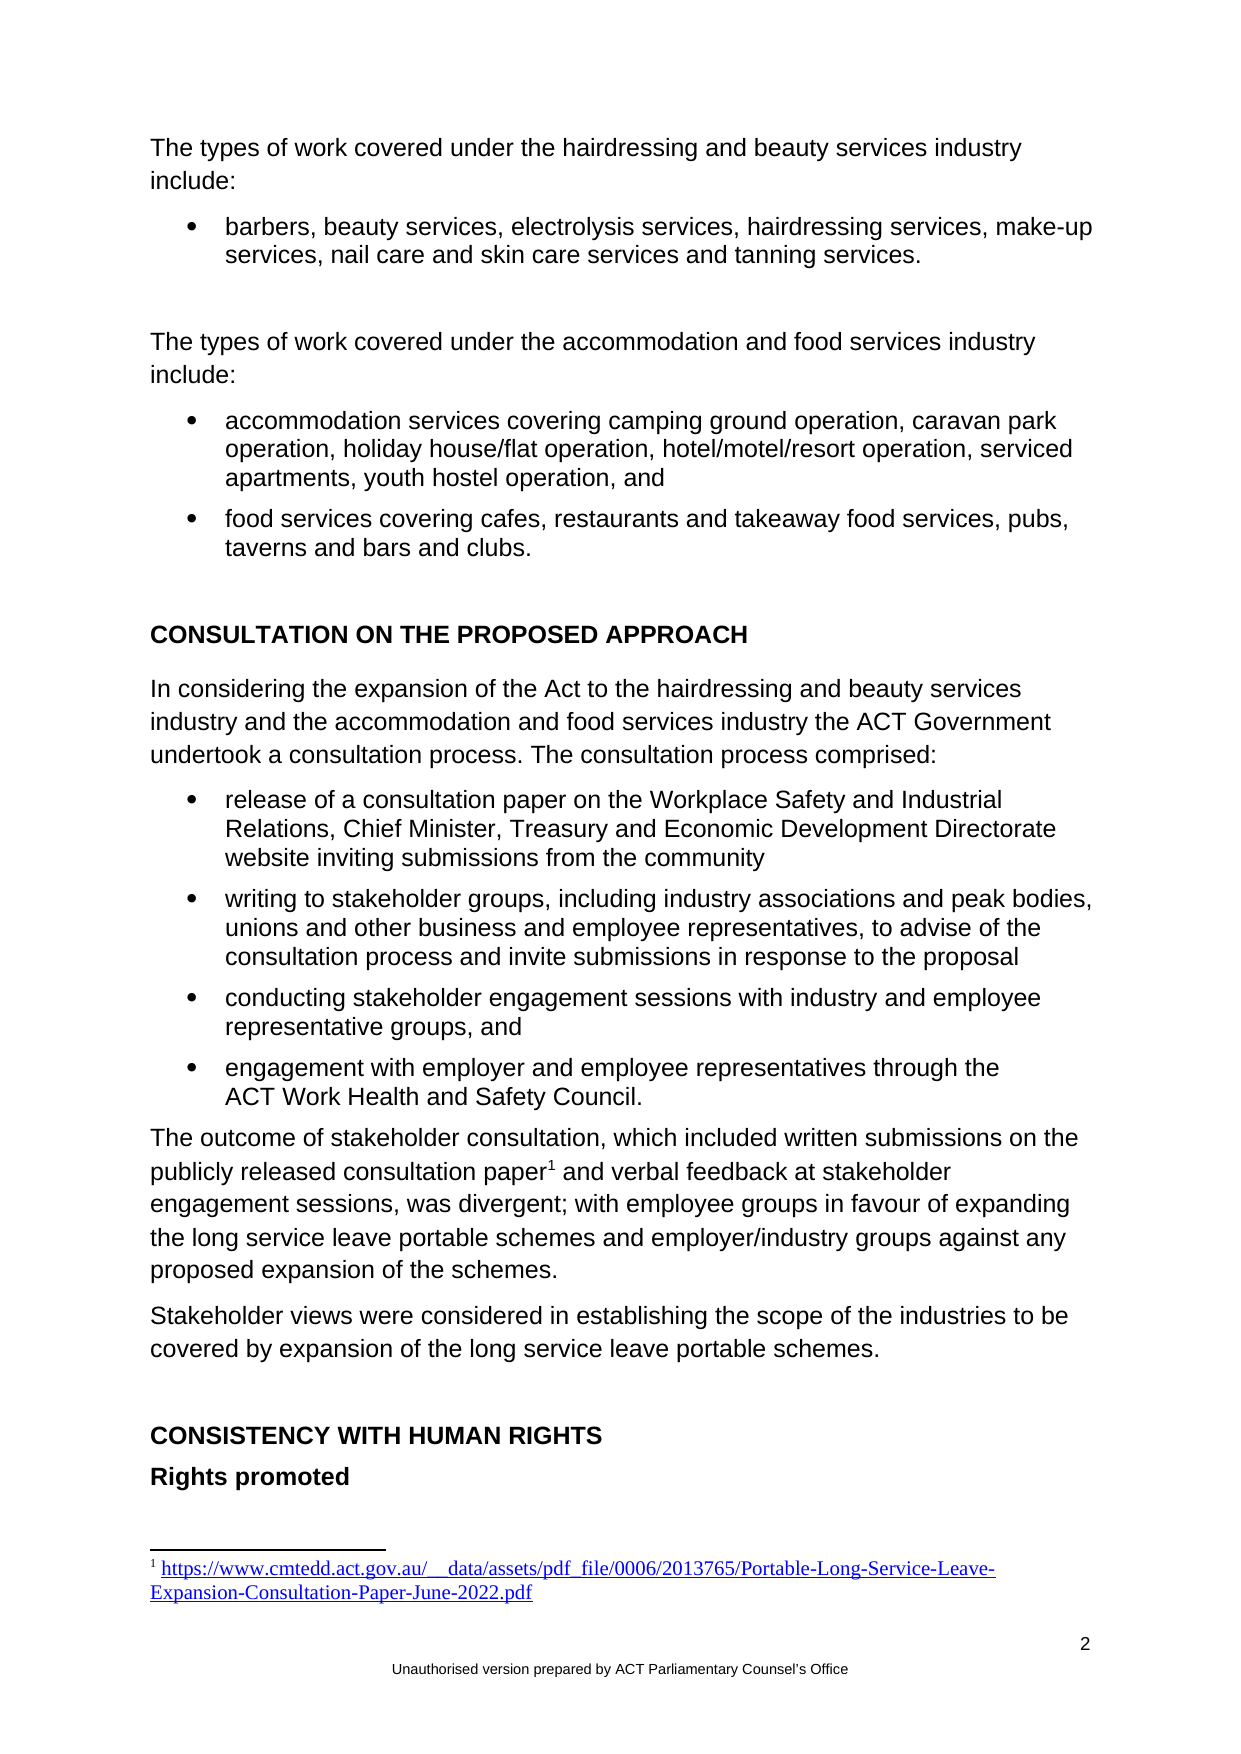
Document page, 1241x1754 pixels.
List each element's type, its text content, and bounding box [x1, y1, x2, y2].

text The types of work covered under the hairdressing and beauty services industry include: [150, 133, 1095, 195]
list engagement with employer and employee representatives through the ACT Work Health and Safety Council. [187, 1053, 1095, 1111]
list conducting stakeholder engagement sessions with industry and employee representative groups, and [187, 983, 1095, 1041]
list barbers, beauty services, electrolysis services, hairdressing services, make-up services, nail care and skin care services and tanning services. [187, 211, 1095, 269]
list accommodation services covering camping ground operation, caravan park operation, holiday house/flat operation, hotel/motel/resort operation, serviced apartments, youth hostel operation, and [187, 406, 1095, 492]
text CONSULTATION ON THE PROPOSED APPROACH [150, 620, 1090, 649]
subtitle CONSISTENCY WITH HUMAN RIGHTS [150, 1421, 1090, 1449]
list food services covering cafes, restaurants and takeaway food services, pubs, taverns and bars and clubs. [187, 504, 1095, 562]
text The outcome of stakeholder consultation, which included written submissions on the publicly released consultation paper and verbal feedback at stakeholder engagement sessions, was divergent; with employee groups in favour of expanding the long service leave portable schemes and employer/industry groups against any proposed expansion of the schemes. [150, 1123, 1095, 1284]
text The types of work covered under the accommodation and food services industry include: [150, 327, 1095, 389]
text Rights promoted [150, 1462, 1090, 1491]
list writing to stakeholder groups, including industry associations and peak bodies, unions and other business and employee representatives, to advise of the consultation process and invite submissions in response to the proposal [187, 884, 1095, 971]
list release of a consultation paper on the Workplace Safety and Industrial Relations, Chief Minister, Treasury and Economic Development Directorate website inviting submissions from the community [187, 786, 1095, 872]
text In considering the expansion of the Act to the hairdressing and beauty services industry and the accommodation and food services industry the ACT Government undertook a consultation process. The consultation process comprised: [150, 674, 1095, 769]
text Stakeholder views were considered in establishing the scope of the industries to be covered by expansion of the long service leave portable schemes. [150, 1301, 1095, 1363]
